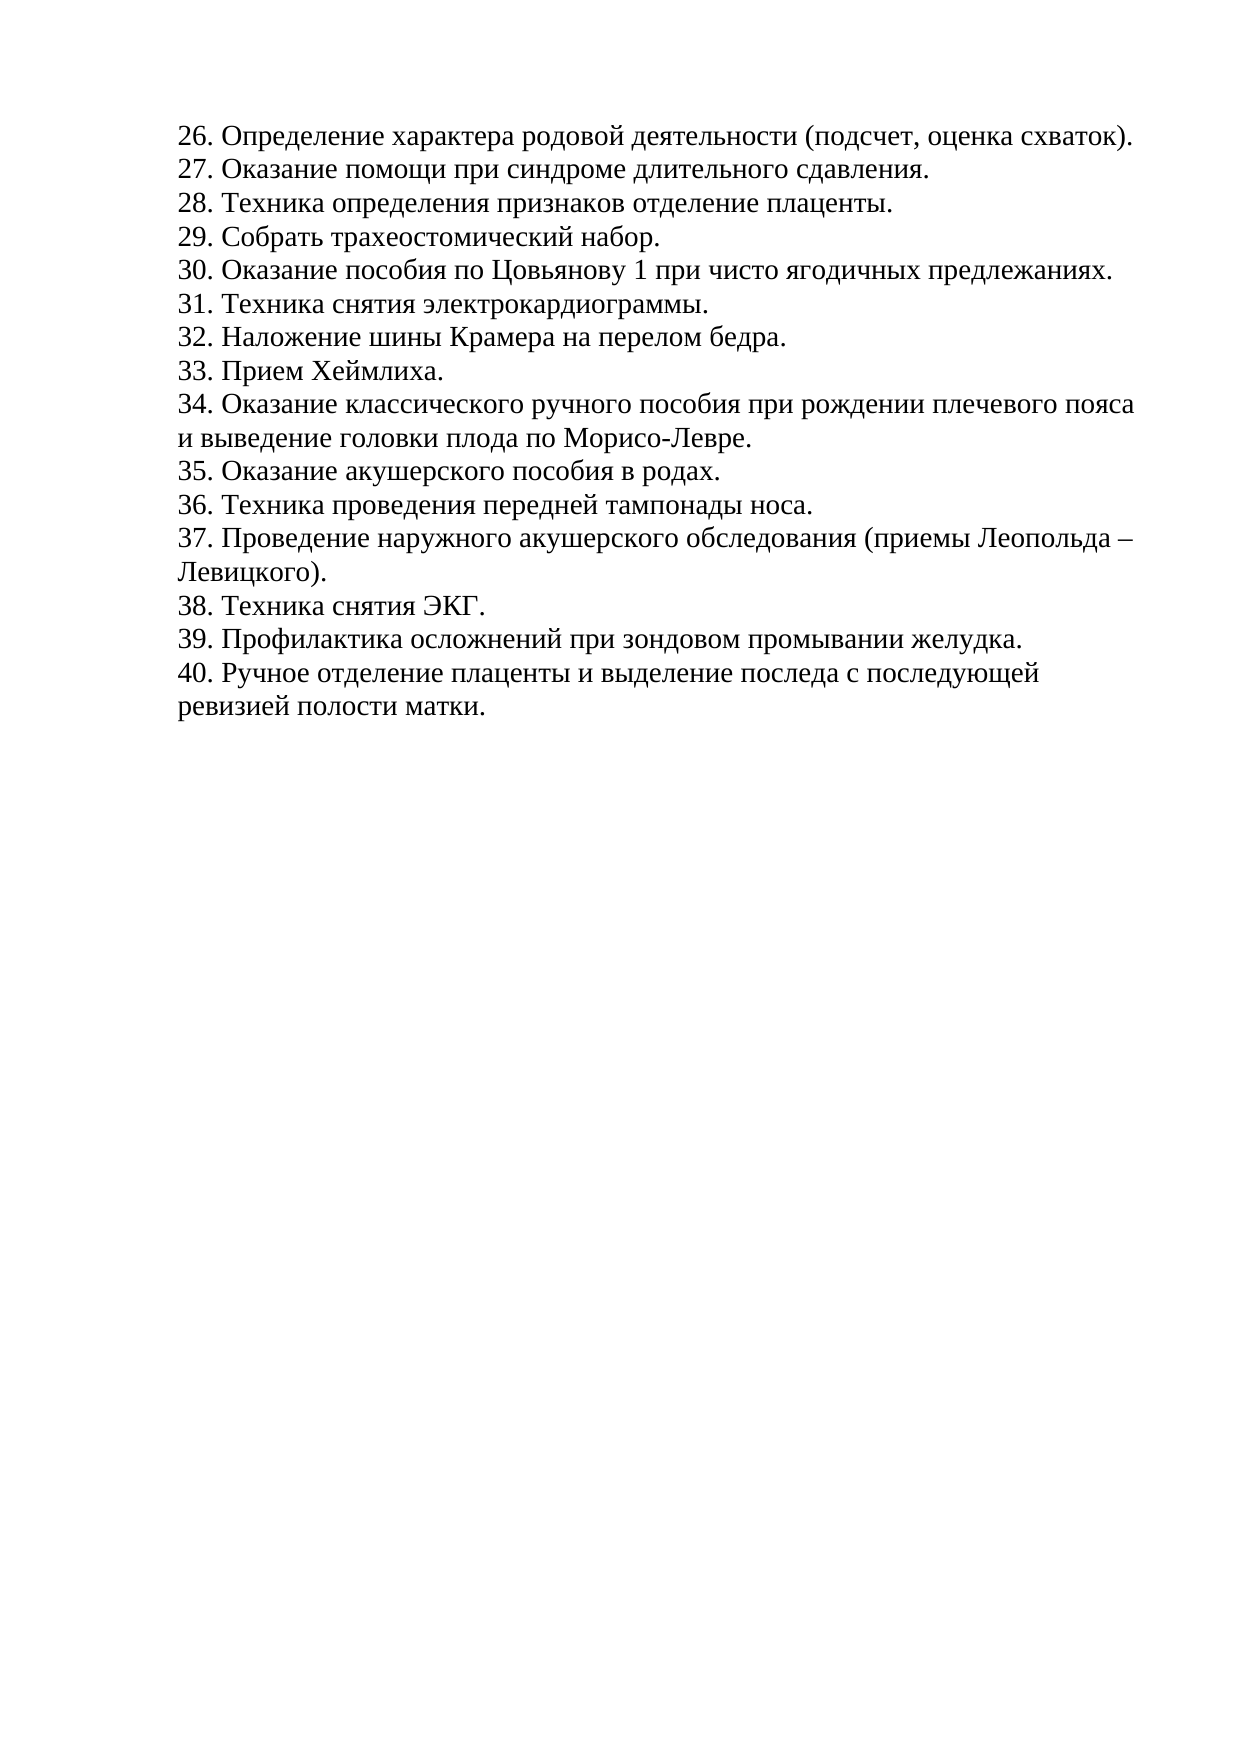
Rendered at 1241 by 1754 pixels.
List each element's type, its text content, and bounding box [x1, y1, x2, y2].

text 29. Собрать трахеостомический набор. [177, 219, 1152, 252]
text 40. Ручное отделение плаценты и выделение последа с последующей ревизией полости матки. [177, 655, 1152, 722]
text 36. Техника проведения передней тампонады носа. [177, 487, 1152, 521]
text 39. Профилактика осложнений при зондовом промывании желудка. [177, 621, 1152, 655]
text 34. Оказание классического ручного пособия при рождении плечевого пояса и выведение головки плода по Морисо-Левре. [177, 386, 1152, 453]
text 31. Техника снятия электрокардиограммы. [177, 286, 1152, 319]
text 30. Оказание пособия по Цовьянову 1 при чисто ягодичных предлежаниях. [177, 252, 1152, 286]
text 35. Оказание акушерского пособия в родах. [177, 453, 1152, 487]
text 33. Прием Хеймлиха. [177, 353, 1152, 386]
text 37. Проведение наружного акушерского обследования (приемы Леопольда – Левицкого). [177, 521, 1152, 588]
text 28. Техника определения признаков отделение плаценты. [177, 185, 1152, 219]
text 27. Оказание помощи при синдроме длительного сдавления. [177, 152, 1152, 185]
text 26. Определение характера родовой деятельности (подсчет, оценка схваток). [177, 118, 1152, 152]
text 38. Техника снятия ЭКГ. [177, 588, 1152, 621]
text 32. Наложение шины Крамера на перелом бедра. [177, 319, 1152, 353]
